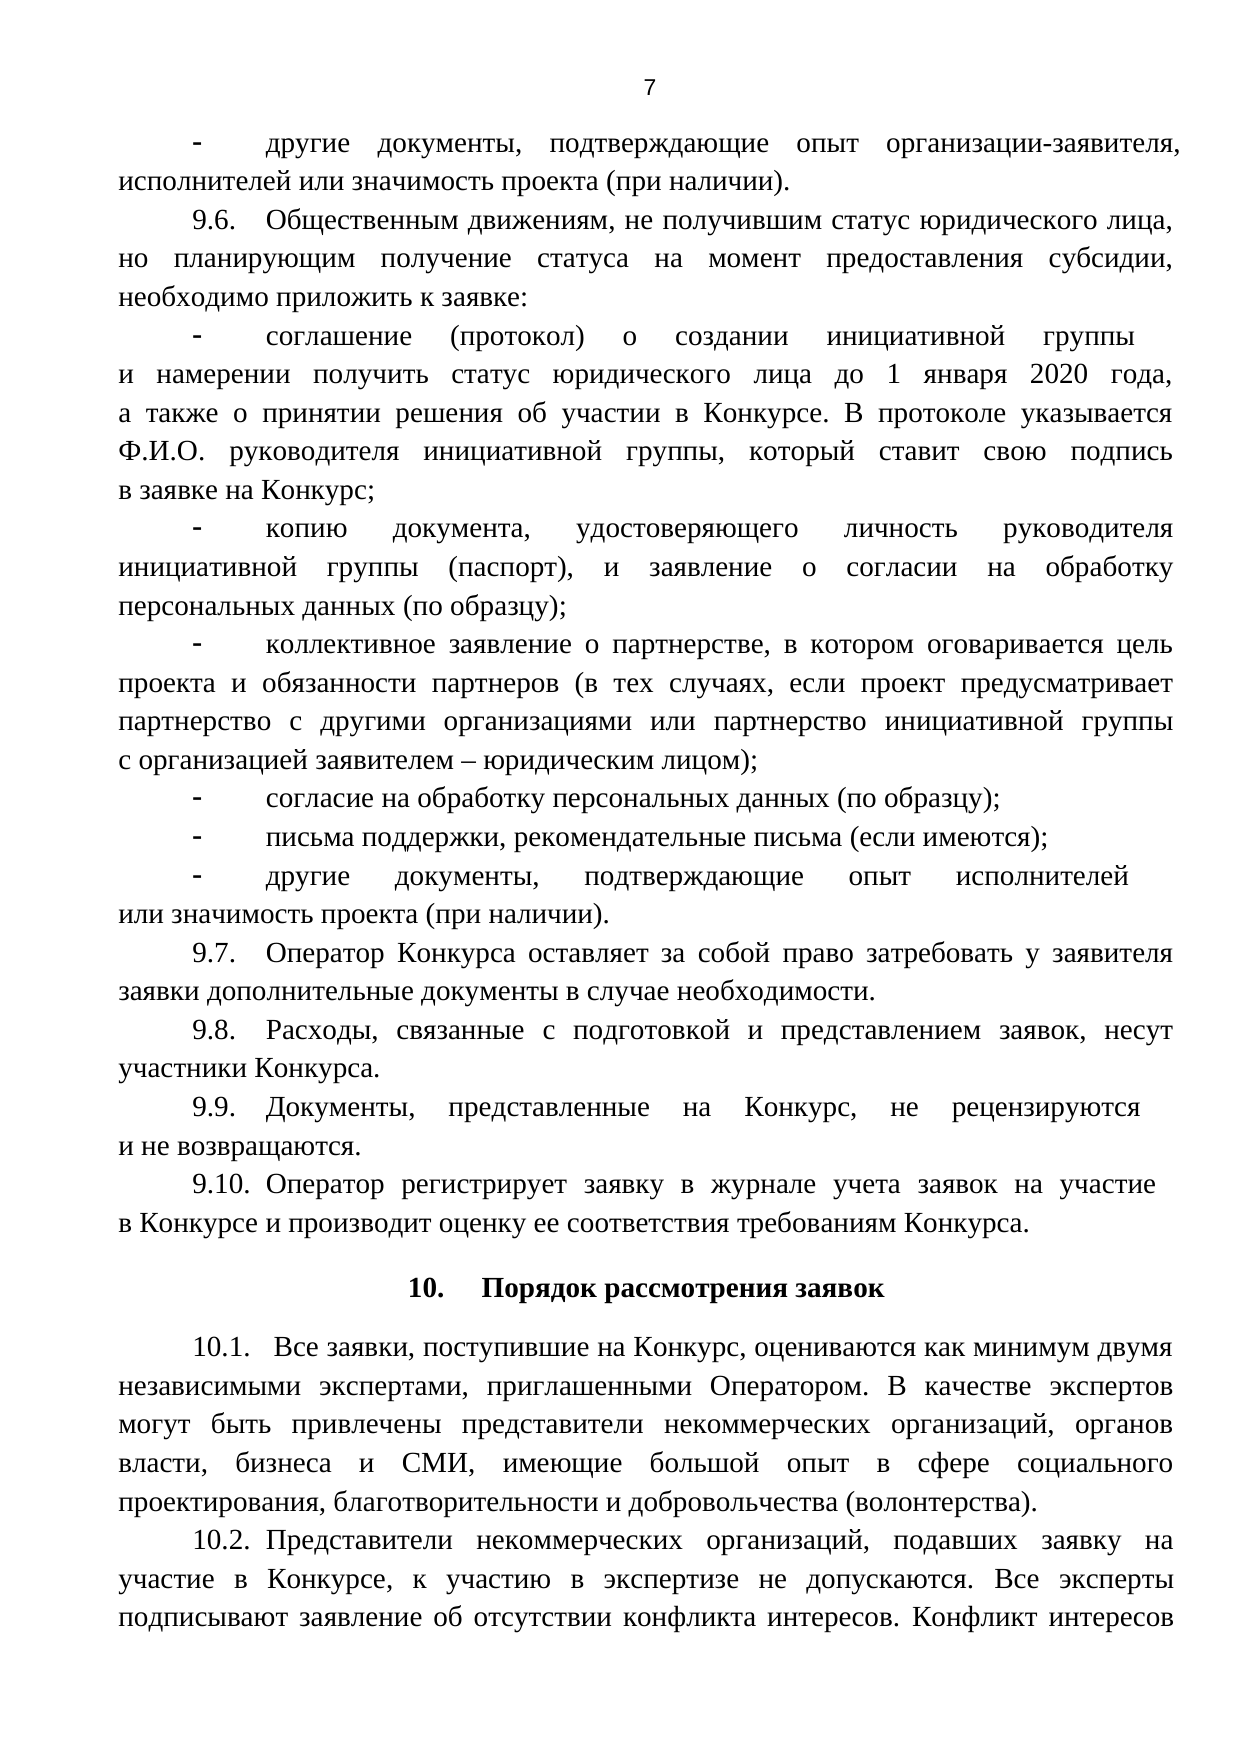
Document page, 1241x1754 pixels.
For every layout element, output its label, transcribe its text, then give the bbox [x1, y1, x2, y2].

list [118, 1522, 1174, 1633]
list Общественным движениям, не получившим статус юридического лица, но планирующим получение статуса на момент предоставления субсидии, необходимо приложить к заявке: [118, 202, 1174, 313]
title Расходы, связанные с подготовкой и представлением заявок, несут участники Конкурса. [118, 1012, 1174, 1084]
list согласие на обработку персональных данных (по образцу); [118, 781, 1174, 814]
list Оператор Конкурса оставляет за собой право затребовать у заявителя заявки дополнительные документы в случае необходимости. [118, 935, 1174, 1007]
list Документы, представленные на Конкурс, не рецензируются и не возвращаются. [118, 1089, 1174, 1161]
list копию документа, удостоверяющего личность руководителя инициативной группы (паспорт), и заявление о согласии на обработку персональных данных (по образцу); [118, 511, 1174, 621]
text 9.10. Оператор регистрирует заявку в журнале учета заявок на участие в Конкурсе и производит оценку ее соответствия требованиям Конкурса. [118, 1166, 1174, 1238]
text 10. Порядок рассмотрения заявок [118, 1270, 1174, 1303]
list соглашение (протокол) о создании инициативной группы и намерении получить статус юридического лица до 1 января 2020 года, а также о принятии решения об участии в Конкурсе. В протоколе указывается Ф.И.О. руководителя инициативной группы, который ставит свою подпись в заявке на Конкурс; [118, 318, 1174, 506]
list Все заявки, поступившие на Конкурс, оцениваются как минимум двумя независимыми экспертами, приглашенными Оператором. В качестве экспертов могут быть привлечены представители некоммерческих организаций, органов власти, бизнеса и СМИ, имеющие большой опыт в сфере социального проектирования, благотворительности и добровольчества (волонтерства). [118, 1329, 1174, 1517]
list коллективное заявление о партнерстве, в котором оговаривается цель проекта и обязанности партнеров (в тех случаях, если проект предусматривает партнерство с другими организациями или партнерство инициативной группы с организацией заявителем – юридическим лицом); [118, 626, 1174, 776]
list письма поддержки, рекомендательные письма (если имеются); [118, 819, 1174, 853]
list другие документы, подтверждающие опыт исполнителей или значимость проекта (при наличии). [118, 858, 1174, 930]
list другие документы, подтверждающие опыт организации-заявителя, исполнителей или значимость проекта (при наличии). [118, 125, 1181, 197]
